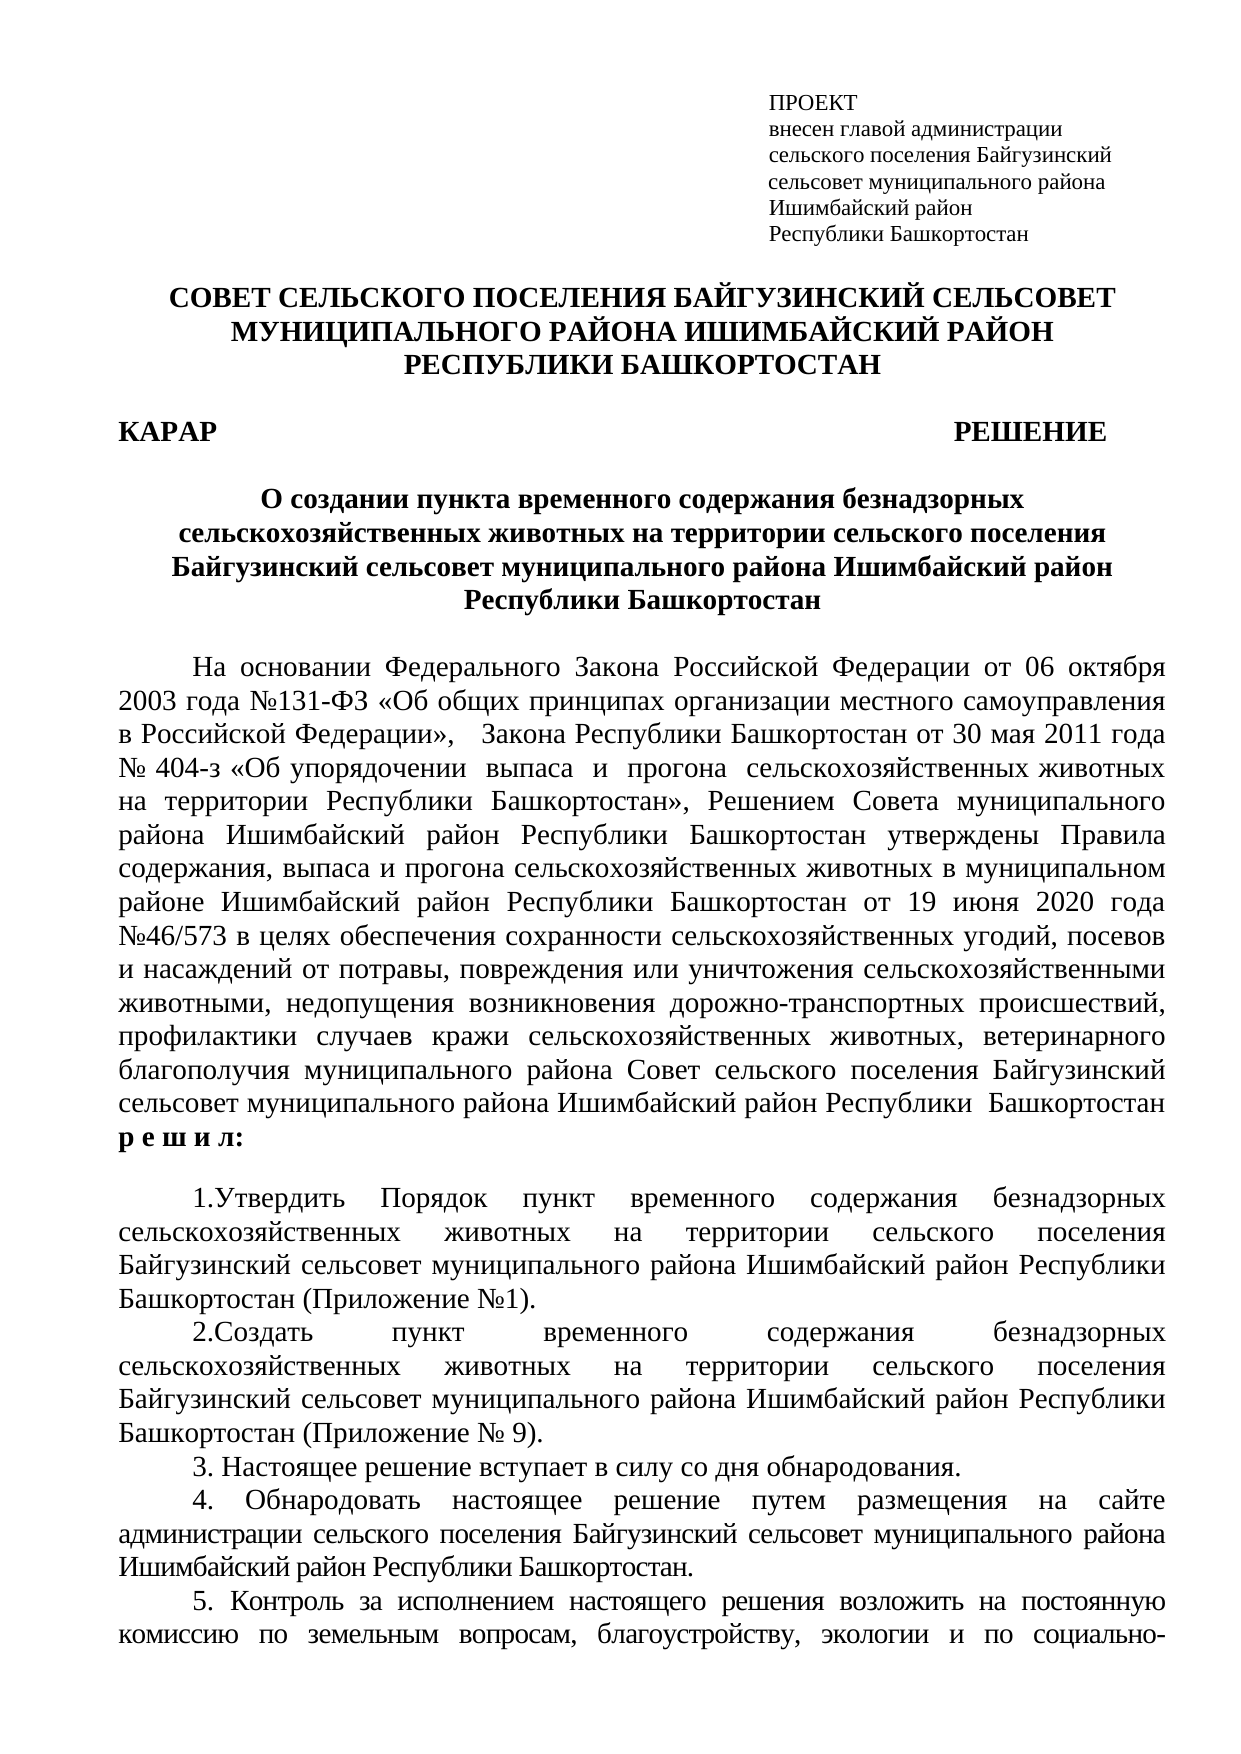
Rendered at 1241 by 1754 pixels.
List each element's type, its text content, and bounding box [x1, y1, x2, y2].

text 3. Настоящее решение вступает в силу со дня обнародования. [118, 1449, 1167, 1482]
text сельского поселения Байгузинский сельсовет муниципального района [768, 141, 1167, 194]
text ПРОЕКТ [768, 89, 1167, 115]
text КАРАР РЕШЕНИЕ [118, 414, 1167, 448]
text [118, 1583, 1167, 1650]
text Ишимбайский район [768, 194, 1167, 220]
text 4. Обнародовать настоящее решение путем размещения на сайте администрации сельского поселения Байгузинский сельсовет муниципального района Ишимбайский район Республики Башкортостан. [118, 1482, 1167, 1583]
text Республики Башкортостан [768, 220, 1167, 247]
text РЕСПУБЛИКИ БАШКОРТОСТАН [118, 347, 1167, 381]
text На основании Федерального Закона Российской Федерации от 06 октября 2003 года №131-ФЗ «Об общих принципах организации местного самоуправления в Российской Федерации», Закона Республики Башкортостан от 30 мая 2011 года № 404-з «Об упорядочении выпаса и прогона сельскохозяйственных животных на территории Республики Башкортостан», Решением Совета муниципального района Ишимбайский район Республики Башкортостан утверждены Правила содержания, выпаса и прогона сельскохозяйственных животных в муниципальном районе Ишимбайский район Республики Башкортостан от 19 июня 2020 года №46/573 в целях обеспечения сохранности сельскохозяйственных угодий, посевов и насаждений от потравы, повреждения или уничтожения сельскохозяйственными животными, недопущения возникновения дорожно-транспортных происшествий, профилактики случаев кражи сельскохозяйственных животных, ветеринарного благополучия муниципального района Совет сельского поселения Байгузинский сельсовет муниципального района Ишимбайский район Республики Башкортостан р е ш и л: [118, 649, 1167, 1152]
text О создании пункта временного содержания безнадзорных сельскохозяйственных животных на территории сельского поселения Байгузинский сельсовет муниципального района Ишимбайский район Республики Башкортостан [118, 482, 1167, 616]
text СОВЕТ СЕЛЬСКОГО ПОСЕЛЕНИЯ БАЙГУЗИНСКИЙ СЕЛЬСОВЕТ МУНИЦИПАЛЬНОГО РАЙОНА ИШИМБАЙСКИЙ РАЙОН [118, 280, 1167, 347]
text 2.Создать пункт временного содержания безнадзорных сельскохозяйственных животных на территории сельского поселения Байгузинский сельсовет муниципального района Ишимбайский район Республики Башкортостан (Приложение № 9). [118, 1314, 1167, 1449]
text 1.Утвердить Порядок пункт временного содержания безнадзорных сельскохозяйственных животных на территории сельского поселения Байгузинский сельсовет муниципального района Ишимбайский район Республики Башкортостан (Приложение №1). [118, 1180, 1167, 1314]
text внесен главой администрации [768, 115, 1167, 141]
